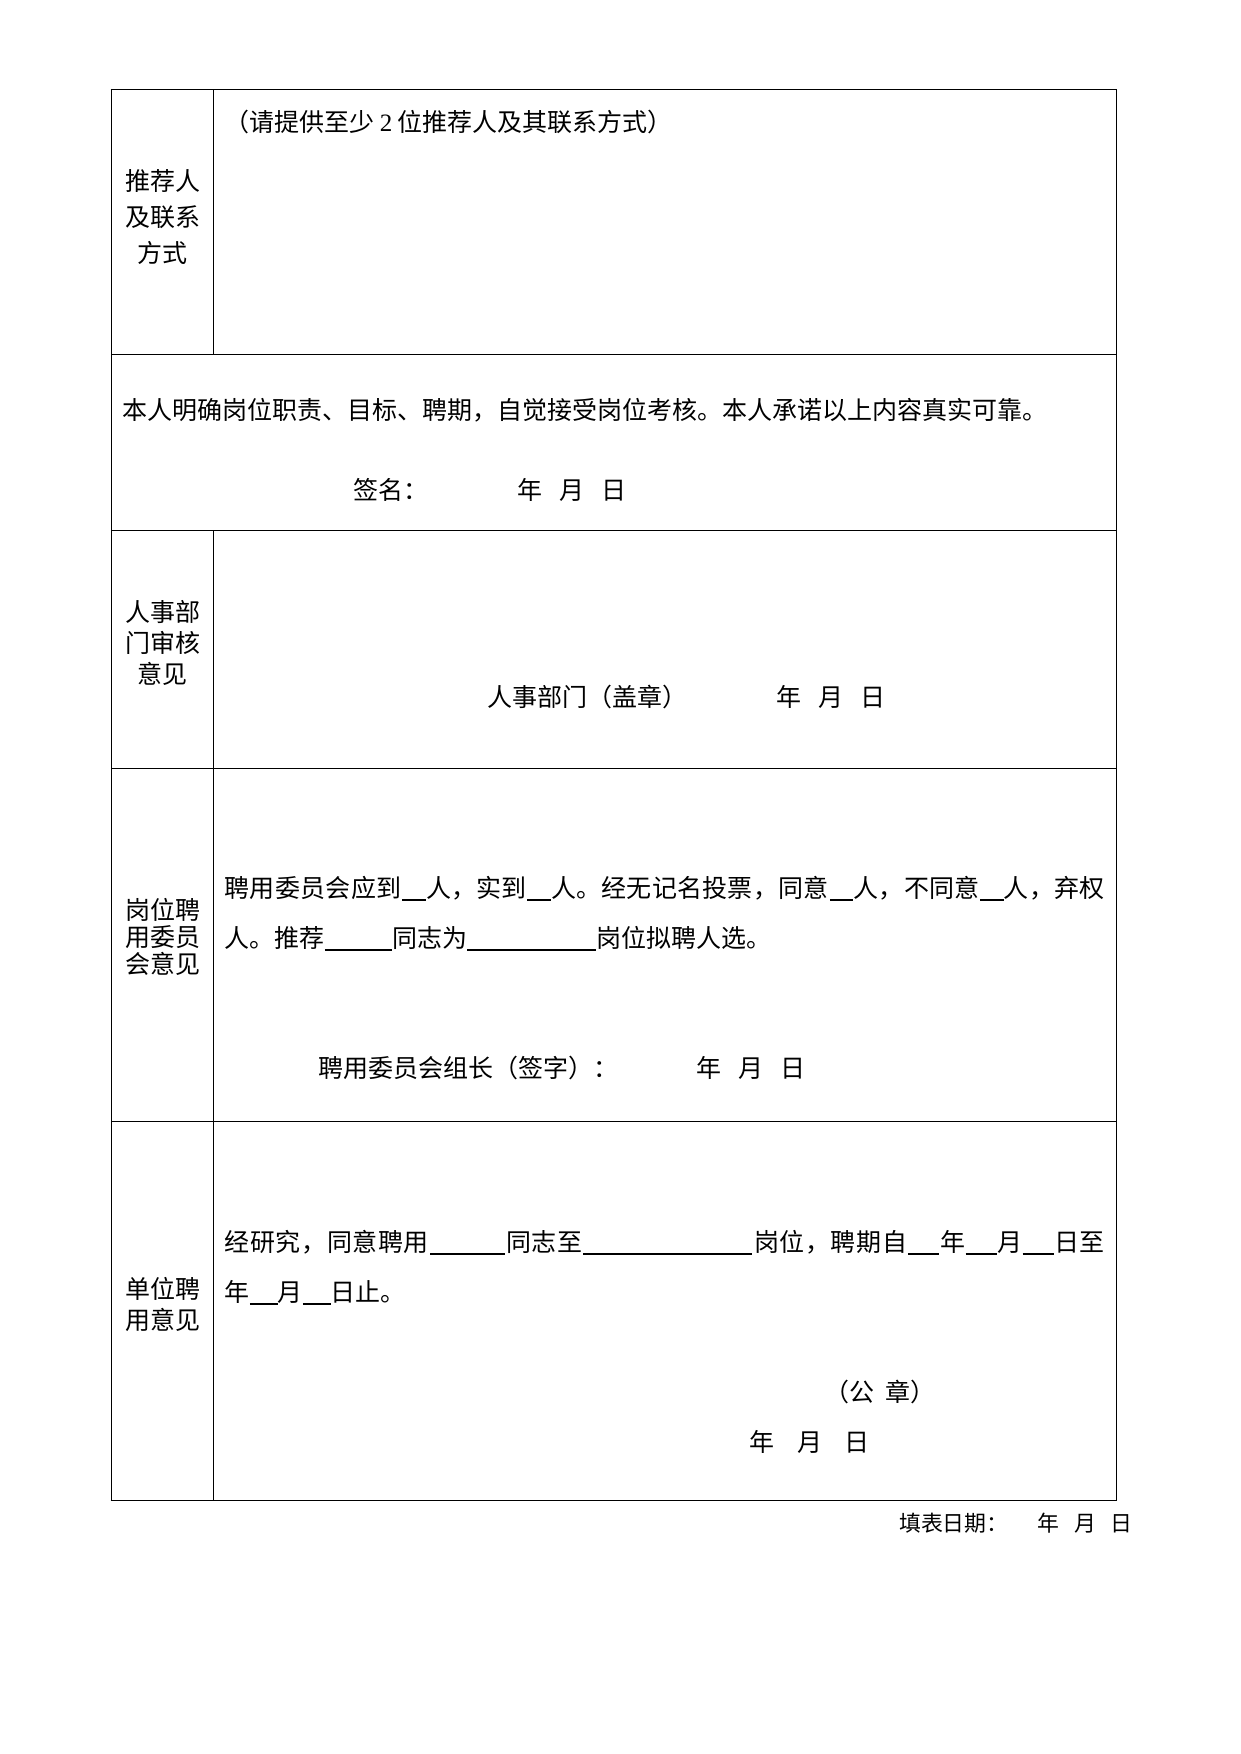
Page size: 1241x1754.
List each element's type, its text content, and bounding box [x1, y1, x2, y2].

table_cell 人事部门审核意见 [112, 531, 213, 768]
table_cell 岗位聘用委员会意见 [112, 769, 213, 1121]
table_cell 人事部门（盖章） 年 月 日 [214, 531, 1116, 768]
table_cell 经研究，同意聘用 同志至 岗位，聘期自 年 月 日至 年 月 日止。 （公 章） 年 月 日 [214, 1122, 1116, 1500]
table_cell 聘用委员会应到 人，实到 人。经无记名投票，同意 人，不同意 人，弃权 人。推荐 同志为 岗位拟聘人选。 聘用委员会组长（签字）： 年 月 日 [214, 769, 1116, 1121]
table_cell （请提供至少2位推荐人及其联系方式） [214, 90, 1116, 353]
table_cell 本人明确岗位职责、目标、聘期，自觉接受岗位考核。本人承诺以上内容真实可靠。 签名： 年 月 日 [112, 355, 1116, 530]
table_cell 单位聘用意见 [112, 1122, 213, 1500]
text 填表日期： 年 月 日 [118, 1501, 1132, 1539]
table_cell 推荐人及联系方式 [112, 90, 213, 353]
